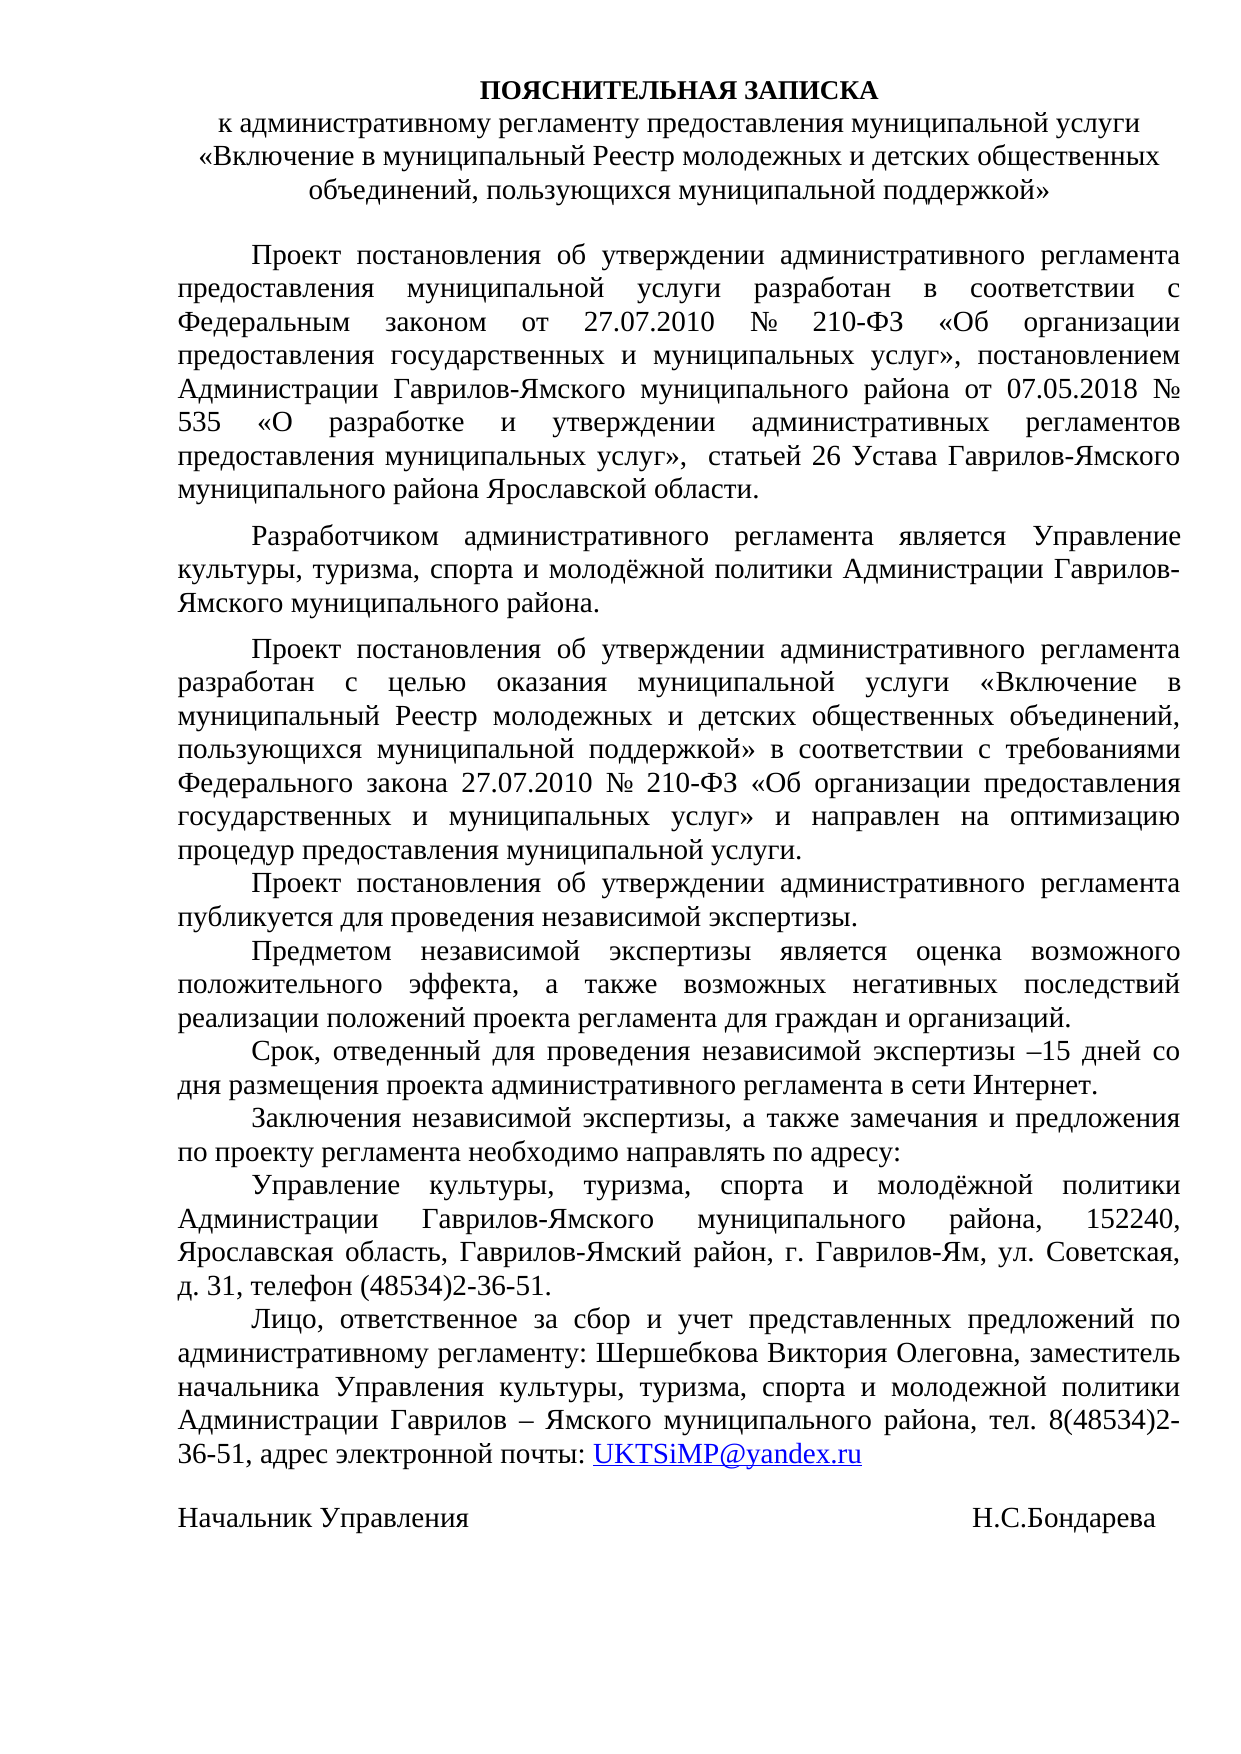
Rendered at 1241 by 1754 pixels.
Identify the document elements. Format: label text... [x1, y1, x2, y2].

text Проект постановления об утверждении административного регламента публикуется для проведения независимой экспертизы. [177, 866, 1181, 933]
text Проект постановления об утверждении административного регламента разработан с целью оказания муниципальной услуги «Включение в муниципальный Реестр молодежных и детских общественных объединений, пользующихся муниципальной поддержкой» в соответствии с требованиями Федерального закона 27.07.2010 № 210-ФЗ «Об организации предоставления государственных и муниципальных услуг» и направлен на оптимизацию процедур предоставления муниципальной услуги. [177, 631, 1181, 866]
text Заключения независимой экспертизы, а также замечания и предложения по проекту регламента необходимо направлять по адресу: [177, 1100, 1181, 1167]
text ПОЯСНИТЕЛЬНАЯ ЗАПИСКА [177, 74, 1181, 105]
text Предметом независимой экспертизы является оценка возможного положительного эффекта, а также возможных негативных последствий реализации положений проекта регламента для граждан и организаций. [177, 933, 1181, 1033]
text к административному регламенту предоставления муниципальной услуги [177, 105, 1181, 138]
text Проект постановления об утверждении административного регламента предоставления муниципальной услуги разработан в соответствии с Федеральным законом от 27.07.2010 № 210-ФЗ «Об организации предоставления государственных и муниципальных услуг», постановлением Администрации Гаврилов-Ямского муниципального района от 07.05.2018 № 535 «О разработке и утверждении административных регламентов предоставления муниципальных услуг», статьей 26 Устава Гаврилов-Ямского муниципального района Ярославской области. [177, 237, 1181, 505]
text Срок, отведенный для проведения независимой экспертизы –15 дней со дня размещения проекта административного регламента в сети Интернет. [177, 1033, 1181, 1100]
text Лицо, ответственное за сбор и учет представленных предложений по административному регламенту: Шершебкова Виктория Олеговна, заместитель начальника Управления культуры, туризма, спорта и молодежной политики Администрации Гаврилов – Ямского муниципального района, тел. 8(48534)2-36-51, адрес электронной почты: UKTSiMP@yandex.ru [177, 1302, 1181, 1469]
text «Включение в муниципальный Реестр молодежных и детских общественных объединений, пользующихся муниципальной поддержкой» [177, 138, 1181, 206]
text Начальник Управления Н.С.Бондарева [177, 1500, 1181, 1534]
text Управление культуры, туризма, спорта и молодёжной политики Администрации Гаврилов-Ямского муниципального района, 152240, Ярославская область, Гаврилов-Ямский район, г. Гаврилов-Ям, ул. Советская, д. 31, телефон (48534)2-36-51. [177, 1167, 1181, 1302]
text Разработчиком административного регламента является Управление культуры, туризма, спорта и молодёжной политики Администрации Гаврилов-Ямского муниципального района. [177, 518, 1181, 618]
